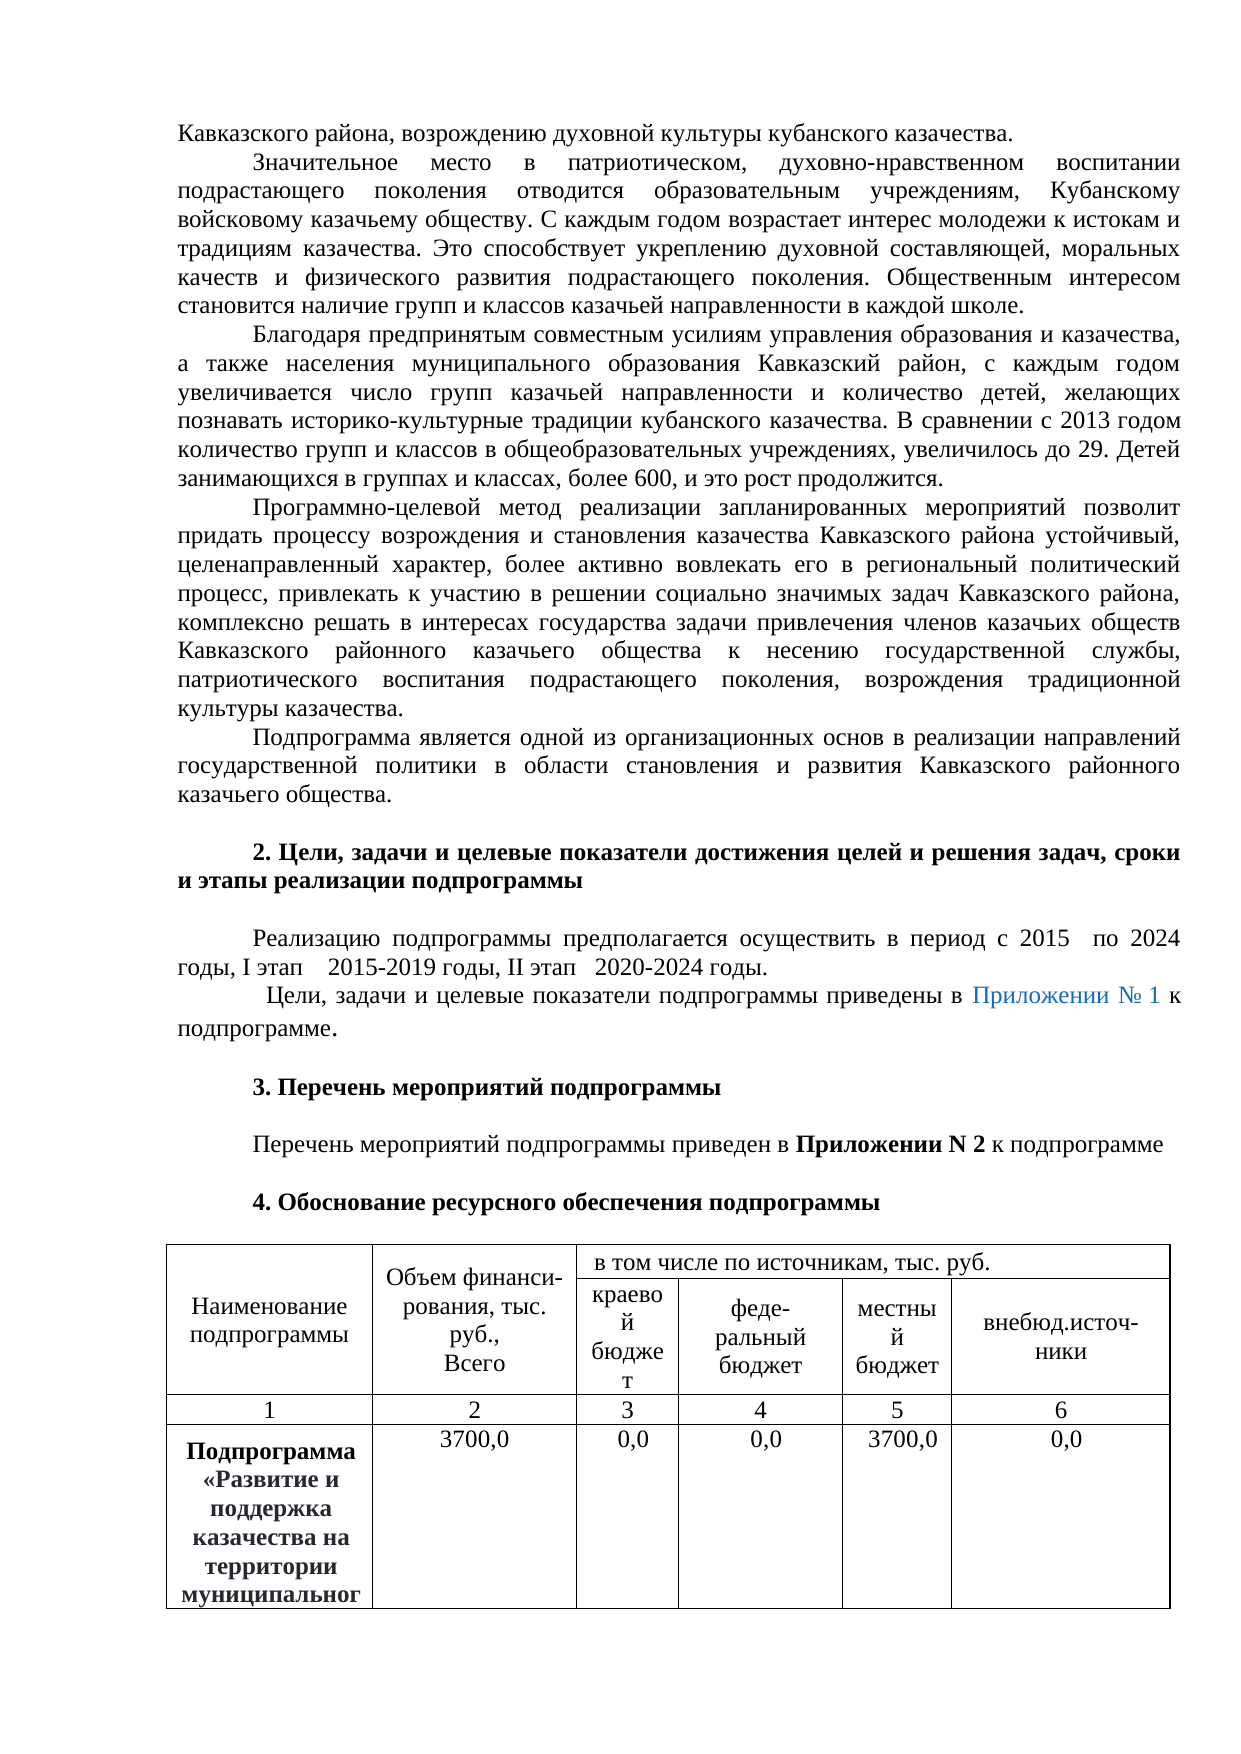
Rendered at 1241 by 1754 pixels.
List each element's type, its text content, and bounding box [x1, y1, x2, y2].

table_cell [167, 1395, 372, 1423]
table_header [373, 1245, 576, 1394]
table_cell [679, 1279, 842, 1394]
text Значительное место в патриотическом, духовно-нравственном воспитании подрастающего поколения отводится образовательным учреждениям, Кубанскому войсковому казачьему обществу. С каждым годом возрастает интерес молодежи к истокам и традициям казачества. Это способствует укреплению духовной составляющей, моральных качеств и физического развития подрастающего поколения. Общественным интересом становится наличие групп и классов казачьей направленности в каждой школе. [177, 147, 1181, 319]
text Реализацию подпрограммы предполагается осуществить в период с 2015 по 2024 годы, I этап 2015-2019 годы, II этап 2020-2024 годы. [177, 923, 1181, 981]
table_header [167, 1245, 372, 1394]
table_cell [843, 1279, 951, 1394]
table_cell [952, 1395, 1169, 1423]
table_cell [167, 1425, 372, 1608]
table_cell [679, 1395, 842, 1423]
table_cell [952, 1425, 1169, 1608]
text Программно-целевой метод реализации запланированных мероприятий позволит придать процессу возрождения и становления казачества Кавказского района устойчивый, целенаправленный характер, более активно вовлекать его в региональный политический процесс, привлекать к участию в решении социально значимых задач Кавказского района, комплексно решать в интересах государства задачи привлечения членов казачьих обществ Кавказского районного казачьего общества к несению государственной службы, патриотического воспитания подрастающего поколения, возрождения традиционной культуры казачества. [177, 492, 1181, 722]
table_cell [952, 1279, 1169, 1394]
text 4. Обоснование ресурсного обеспечения подпрограммы [177, 1187, 1181, 1215]
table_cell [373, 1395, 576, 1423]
text Подпрограмма является одной из организационных основ в реализации направлений государственной политики в области становления и развития Кавказского районного казачьего общества. [177, 722, 1181, 808]
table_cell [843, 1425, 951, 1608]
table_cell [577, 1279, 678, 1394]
text Цели, задачи и целевые показатели подпрограммы приведены в Приложении № 1 к подпрограмме. [177, 981, 1181, 1043]
text 2. Цели, задачи и целевые показатели достижения целей и решения задач, сроки и этапы реализации подпрограммы [177, 837, 1181, 894]
text Перечень мероприятий подпрограммы приведен в Приложении N 2 к подпрограмме [177, 1129, 1181, 1158]
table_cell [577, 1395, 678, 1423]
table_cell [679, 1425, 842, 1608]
text 3. Перечень мероприятий подпрограммы [177, 1072, 1181, 1100]
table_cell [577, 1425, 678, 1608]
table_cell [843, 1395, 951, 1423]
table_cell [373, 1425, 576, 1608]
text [177, 118, 1181, 147]
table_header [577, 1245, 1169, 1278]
text Благодаря предпринятым совместным усилиям управления образования и казачества, а также населения муниципального образования Кавказский район, с каждым годом увеличивается число групп казачьей направленности и количество детей, желающих познавать историко-культурные традиции кубанского казачества. В сравнении с 2013 годом количество групп и классов в общеобразовательных учреждениях, увеличилось до 29. Детей занимающихся в группах и классах, более 600, и это рост продолжится. [177, 319, 1181, 492]
